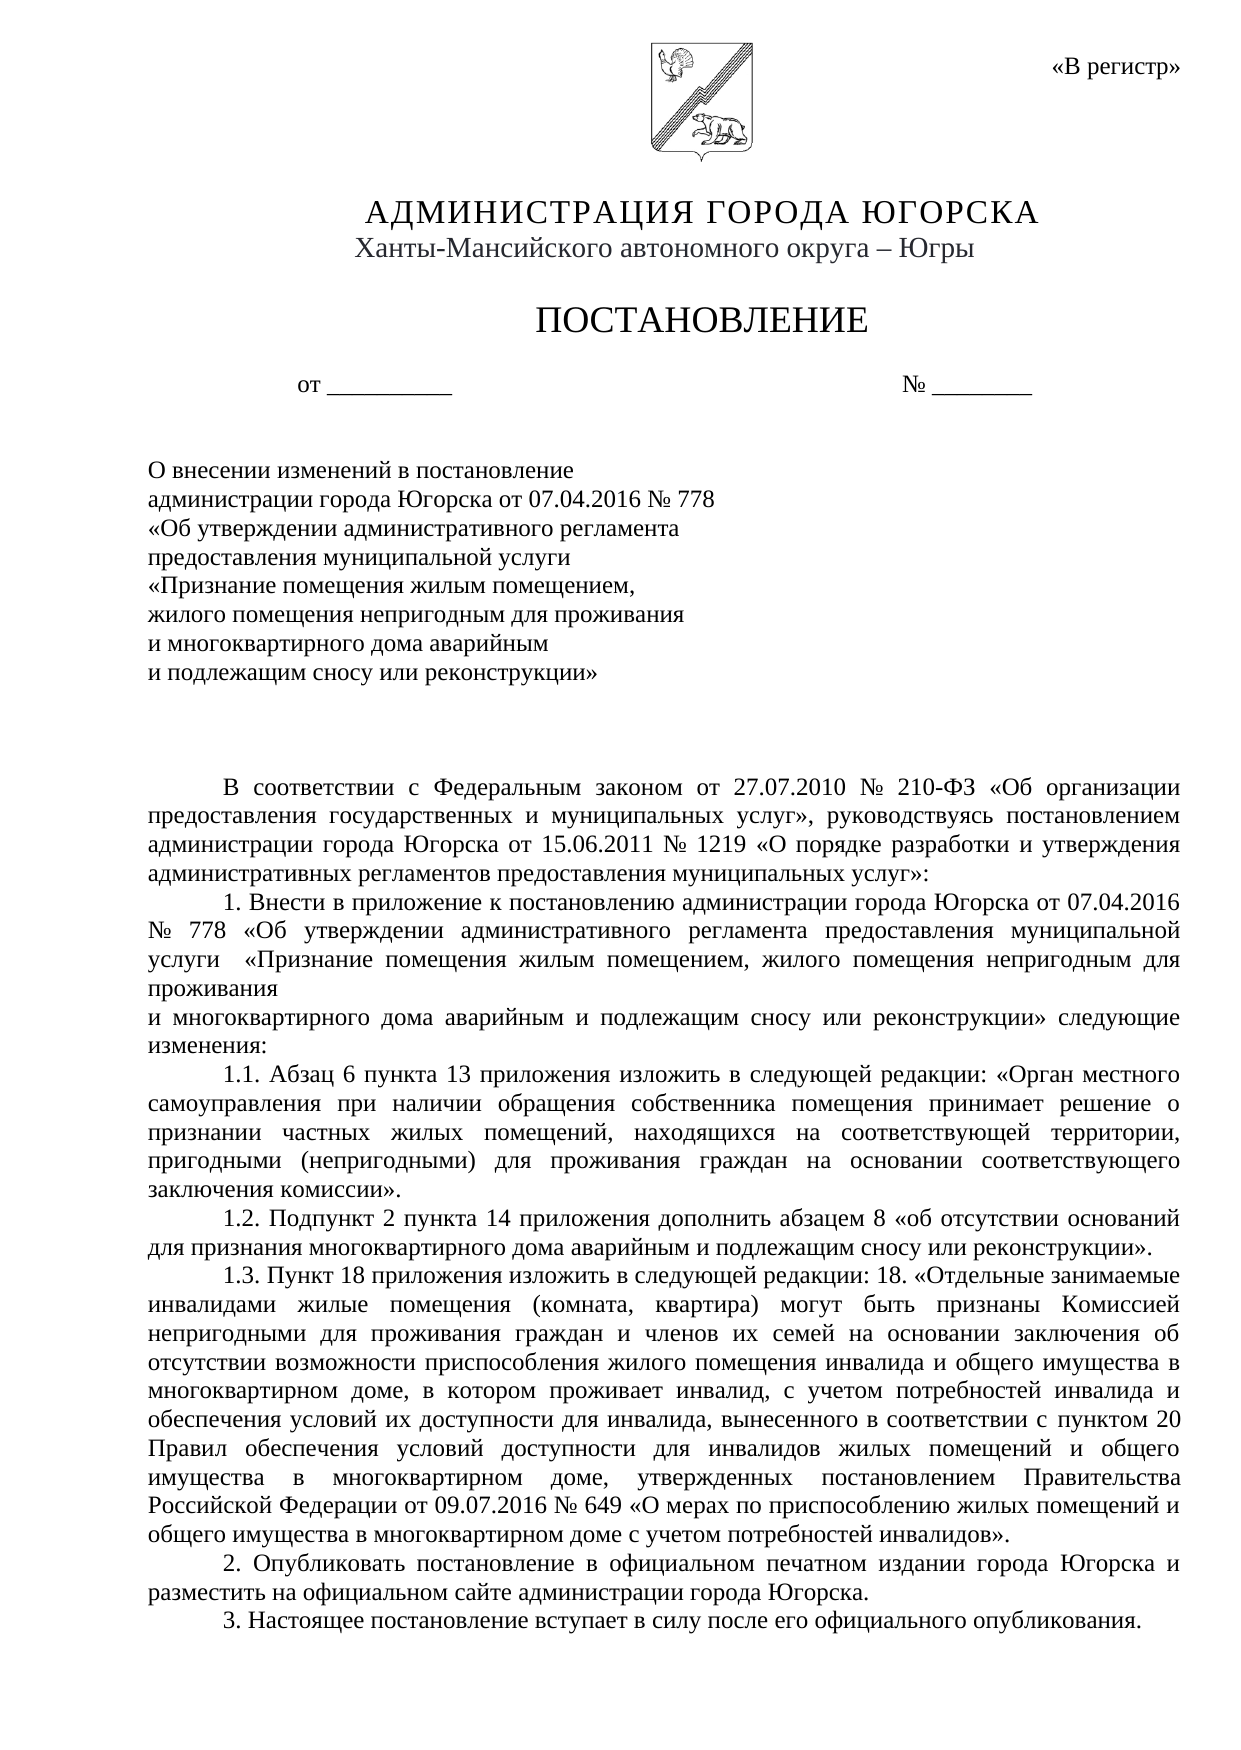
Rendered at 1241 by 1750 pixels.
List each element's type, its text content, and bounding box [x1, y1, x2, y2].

text О внесении изменений в постановление [148, 456, 1181, 484]
text 1.3. Пункт 18 приложения изложить в следующей редакции: 18. «Отдельные занимаемые инвалидами жилые помещения (комната, квартира) могут быть признаны Комиссией непригодными для проживания граждан и членов их семей на основании заключения об отсутствии возможности приспособления жилого помещения инвалида и общего имущества в многоквартирном доме, в котором проживает инвалид, с учетом потребностей инвалида и обеспечения условий их доступности для инвалида, вынесенного в соответствии с пунктом 20 Правил обеспечения условий доступности для инвалидов жилых помещений и общего имущества в многоквартирном доме, утвержденных постановлением Правительства Российской Федерации от 09.07.2016 № 649 «О мерах по приспособлению жилых помещений и общего имущества в многоквартирном доме с учетом потребностей инвалидов». [148, 1261, 1181, 1548]
text и подлежащим сносу или реконструкции» [148, 657, 1181, 686]
text 1.1. Абзац 6 пункта 13 приложения изложить в следующей редакции: «Орган местного самоуправления при наличии обращения собственника помещения принимает решение о признании частных жилых помещений, находящихся на соответствующей территории, пригодными (непригодными) для проживания граждан на основании соответствующего заключения комиссии». [148, 1059, 1181, 1203]
text от __________ № ________ [148, 369, 1181, 398]
text В соответствии с Федеральным законом от 27.07.2010 № 210-ФЗ «Об организации предоставления государственных и муниципальных услуг», руководствуясь постановлением администрации города Югорска от 15.06.2011 № 1219 «О порядке разработки и утверждения административных регламентов предоставления муниципальных услуг»: [148, 772, 1181, 887]
subtitle ПОСТАНОВЛЕНИЕ [148, 297, 1181, 341]
text «Об утверждении административного регламента [148, 513, 1181, 542]
subtitle Ханты-Мансийского автономного округа – Югры [148, 230, 1181, 264]
subtitle АДМИНИСТРАЦИЯ ГОРОДА ЮГОРСКА [148, 192, 1181, 230]
text 3. Настоящее постановление вступает в силу после его официального опубликования. [148, 1606, 1181, 1634]
text жилого помещения непригодным для проживания [148, 599, 1181, 628]
text 2. Опубликовать постановление в официальном печатном издании города Югорска и разместить на официальном сайте администрации города Югорска. [148, 1548, 1181, 1606]
text «Признание помещения жилым помещением, [148, 571, 1181, 599]
text администрации города Югорска от 07.04.2016 № 778 [148, 484, 1181, 513]
text и многоквартирного дома аварийным и подлежащим сносу или реконструкции» следующие изменения: [148, 1002, 1181, 1059]
text 1.2. Подпункт 2 пункта 14 приложения дополнить абзацем 8 «об отсутствии оснований для признания многоквартирного дома аварийным и подлежащим сносу или реконструкции». [148, 1203, 1181, 1261]
picture [651, 41, 753, 164]
text 1. Внести в приложение к постановлению администрации города Югорска от 07.04.2016 № 778 «Об утверждении административного регламента предоставления муниципальной услуги «Признание помещения жилым помещением, жилого помещения непригодным для проживания [148, 887, 1181, 1002]
text и многоквартирного дома аварийным [148, 628, 1181, 657]
text предоставления муниципальной услуги [148, 542, 1181, 571]
